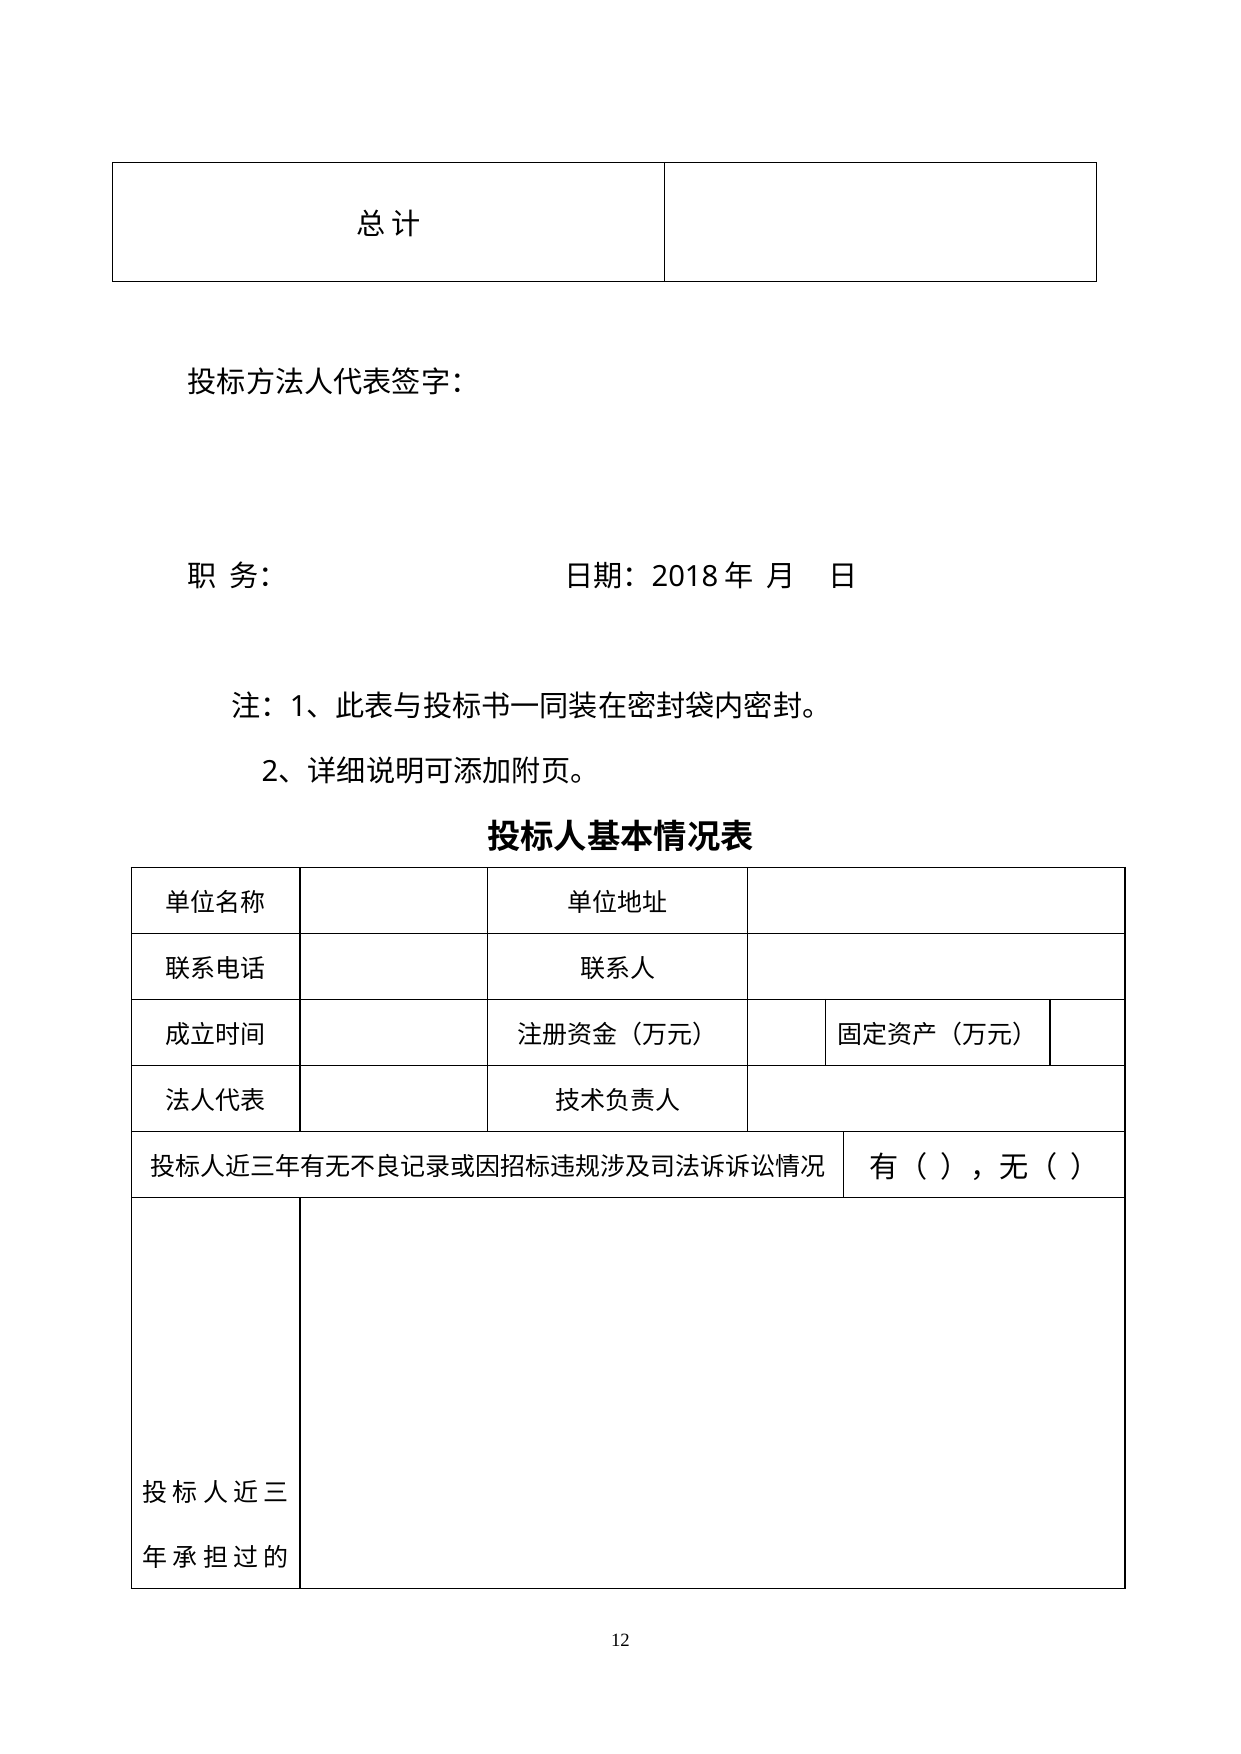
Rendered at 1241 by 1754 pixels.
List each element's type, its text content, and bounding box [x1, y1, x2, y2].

text 投标人基本情况表 [187, 802, 1053, 867]
table_cell [301, 934, 487, 999]
table_cell [665, 163, 1096, 281]
table_cell 投标人近三年承担过的工程项目 [132, 1198, 299, 1588]
table_cell [301, 1000, 487, 1065]
table_cell 总 计 [113, 163, 664, 281]
table_header [748, 868, 1124, 933]
text 职 务： 日期：2018年 月 日 [187, 542, 1053, 607]
table_cell [748, 1066, 1124, 1131]
table_cell 固定资产（万元） [826, 1000, 1049, 1065]
table_cell 联系电话 [132, 934, 299, 999]
text 2、详细说明可添加附页。 [187, 737, 1053, 802]
text 注：1、此表与投标书一同装在密封袋内密封。 [187, 672, 1053, 737]
table_header [301, 868, 487, 933]
table_header 单位地址 [488, 868, 747, 933]
text 投标方法人代表签字： [187, 347, 1053, 412]
table_cell [748, 1000, 825, 1065]
table_cell [301, 1066, 487, 1131]
table_cell 成立时间 [132, 1000, 299, 1065]
table_cell 技术负责人 [488, 1066, 747, 1131]
table_cell 法人代表 [132, 1066, 299, 1131]
table_cell [1051, 1000, 1124, 1065]
table_header 单位名称 [132, 868, 299, 933]
table_cell 联系人 [488, 934, 747, 999]
table_cell 注册资金（万元） [488, 1000, 747, 1065]
table_cell 有（ ），无（ ） [844, 1132, 1124, 1197]
table_cell 投标人近三年有无不良记录或因招标违规涉及司法诉诉讼情况 [132, 1132, 843, 1197]
table_cell [748, 934, 1124, 999]
table_cell [301, 1198, 1124, 1588]
